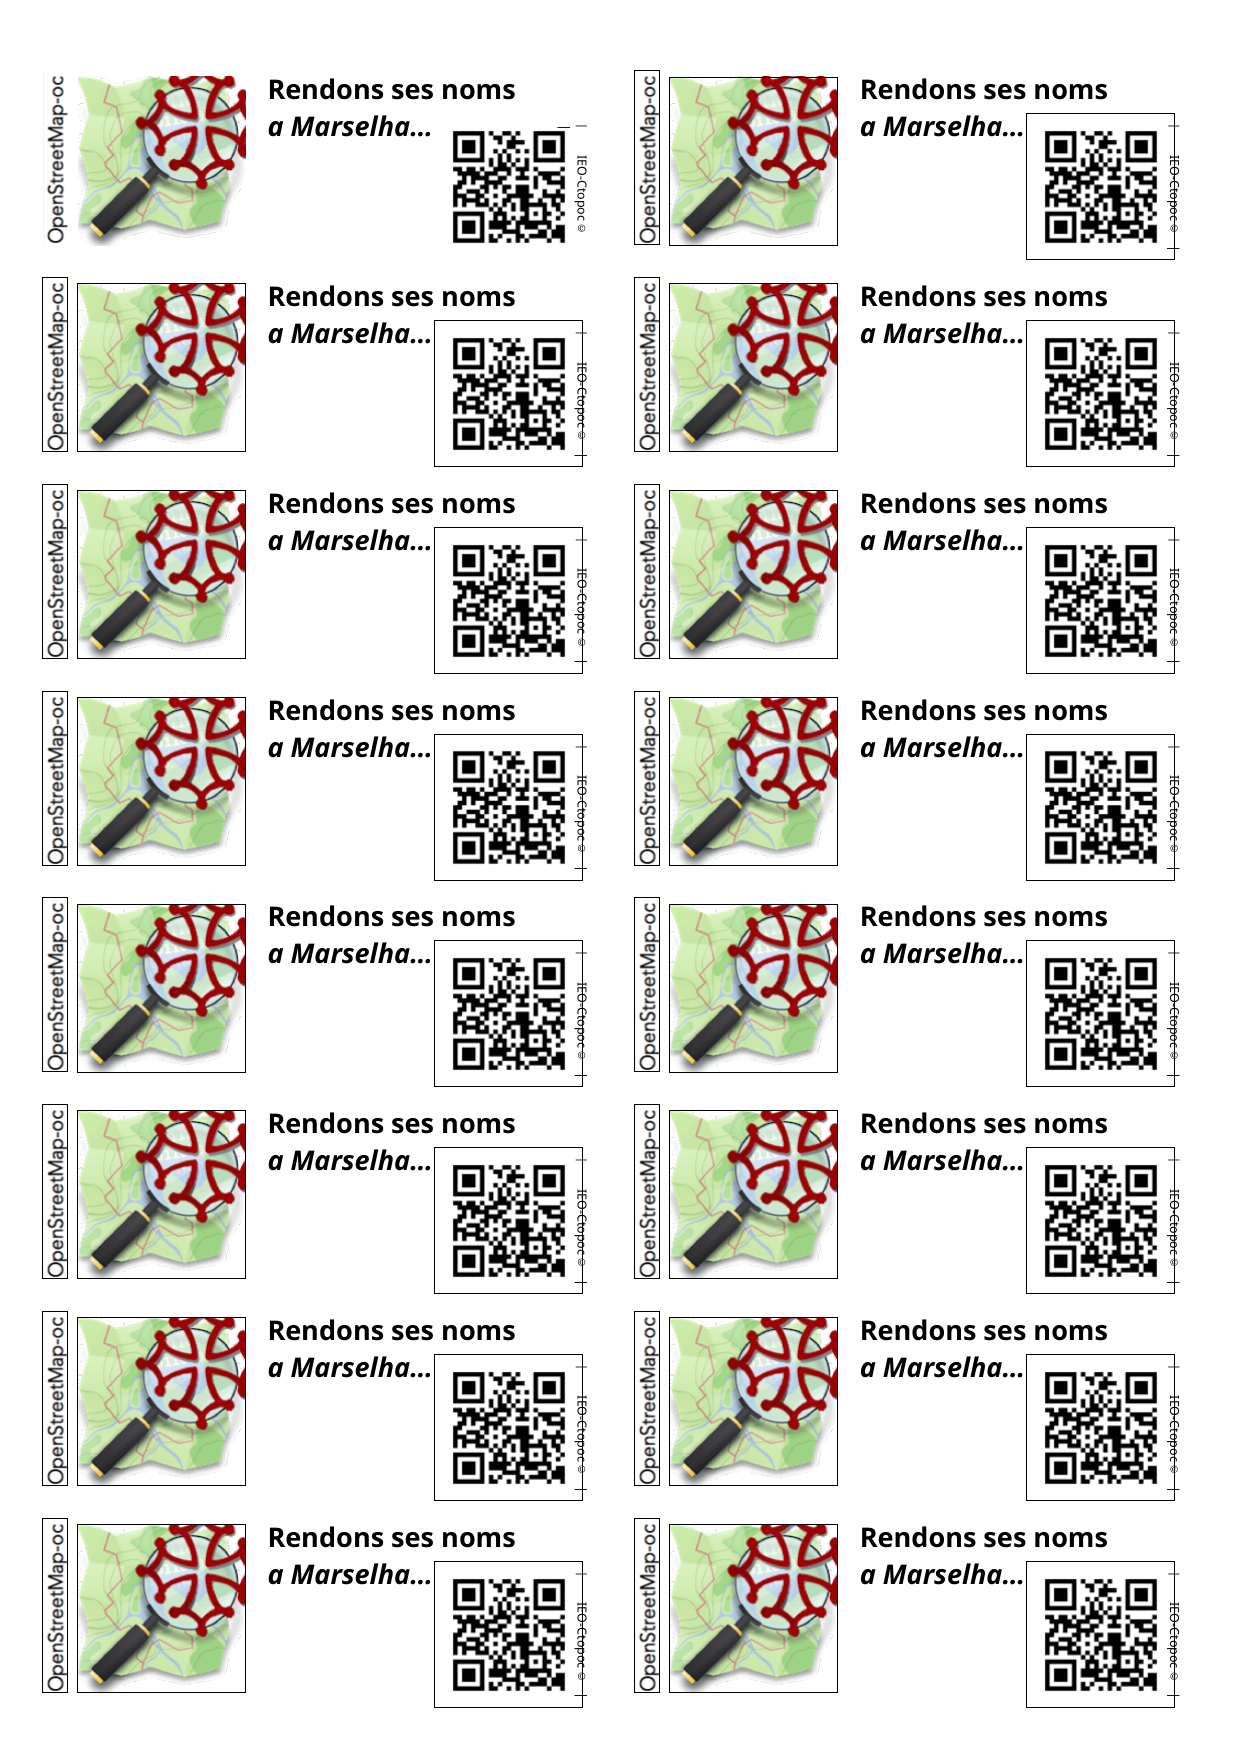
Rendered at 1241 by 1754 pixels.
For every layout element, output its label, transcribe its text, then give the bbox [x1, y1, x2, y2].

table_cell [607, 1459, 1138, 1518]
table_cell [546, 219, 607, 278]
table_cell Rendons ses noms a Marselha… [607, 484, 1138, 632]
picture [1027, 114, 1174, 259]
table_cell Rendons ses noms a Marselha… [15, 898, 546, 1046]
picture [1138, 1355, 1174, 1500]
table_cell Rendons ses noms a Marselha… [15, 1311, 546, 1459]
table_cell [15, 1046, 546, 1105]
table_cell [15, 632, 546, 691]
table_cell Rendons ses noms a Marselha… [15, 1105, 546, 1252]
picture [670, 1666, 837, 1692]
table_cell [546, 1105, 607, 1252]
table_cell [546, 278, 607, 425]
table_cell [546, 839, 607, 898]
picture [1138, 735, 1174, 880]
picture [1027, 1148, 1174, 1293]
table_cell Rendons ses noms a Marselha… [15, 278, 546, 425]
table_cell [15, 219, 546, 278]
table_cell [546, 484, 607, 632]
table_cell [546, 1253, 607, 1311]
picture [435, 1666, 582, 1707]
table_cell [546, 1518, 607, 1666]
table_cell [546, 1046, 607, 1105]
picture [43, 1666, 67, 1692]
table_cell [607, 839, 1138, 898]
table_cell [546, 1459, 607, 1518]
table_cell Rendons ses noms a Marselha… [607, 691, 1138, 839]
table_header [546, 71, 607, 218]
table_cell Rendons ses noms a Marselha… [607, 1518, 1138, 1666]
table_header Rendons ses noms a Marselha… [15, 71, 546, 218]
picture [635, 1666, 659, 1692]
table_cell Rendons ses noms a Marselha… [607, 278, 1138, 425]
picture [1138, 941, 1174, 1086]
table_cell [546, 1311, 607, 1459]
table_cell [15, 1253, 546, 1311]
table_cell [15, 1459, 546, 1518]
table_cell [546, 632, 607, 691]
table_cell Rendons ses noms a Marselha… [607, 898, 1138, 1046]
picture [1027, 1562, 1174, 1707]
table_cell [15, 425, 546, 484]
table_cell [15, 839, 546, 898]
table_cell [607, 425, 1138, 484]
table_cell Rendons ses noms a Marselha… [607, 1105, 1138, 1252]
table_cell Rendons ses noms a Marselha… [607, 1311, 1138, 1459]
table_cell Rendons ses noms a Marselha… [15, 484, 546, 632]
picture [1138, 528, 1174, 673]
table_cell Rendons ses noms a Marselha… [15, 1518, 546, 1666]
table_header Rendons ses noms a Marselha… [607, 71, 1138, 218]
picture [78, 1666, 245, 1692]
picture [1138, 321, 1174, 466]
table_cell [607, 1253, 1138, 1311]
table_cell [546, 425, 607, 484]
table_cell [546, 691, 607, 839]
table_cell [607, 219, 1138, 278]
table_cell Rendons ses noms a Marselha… [15, 691, 546, 839]
table_cell [607, 632, 1138, 691]
table_cell [607, 1046, 1138, 1105]
table_cell [546, 898, 607, 1046]
